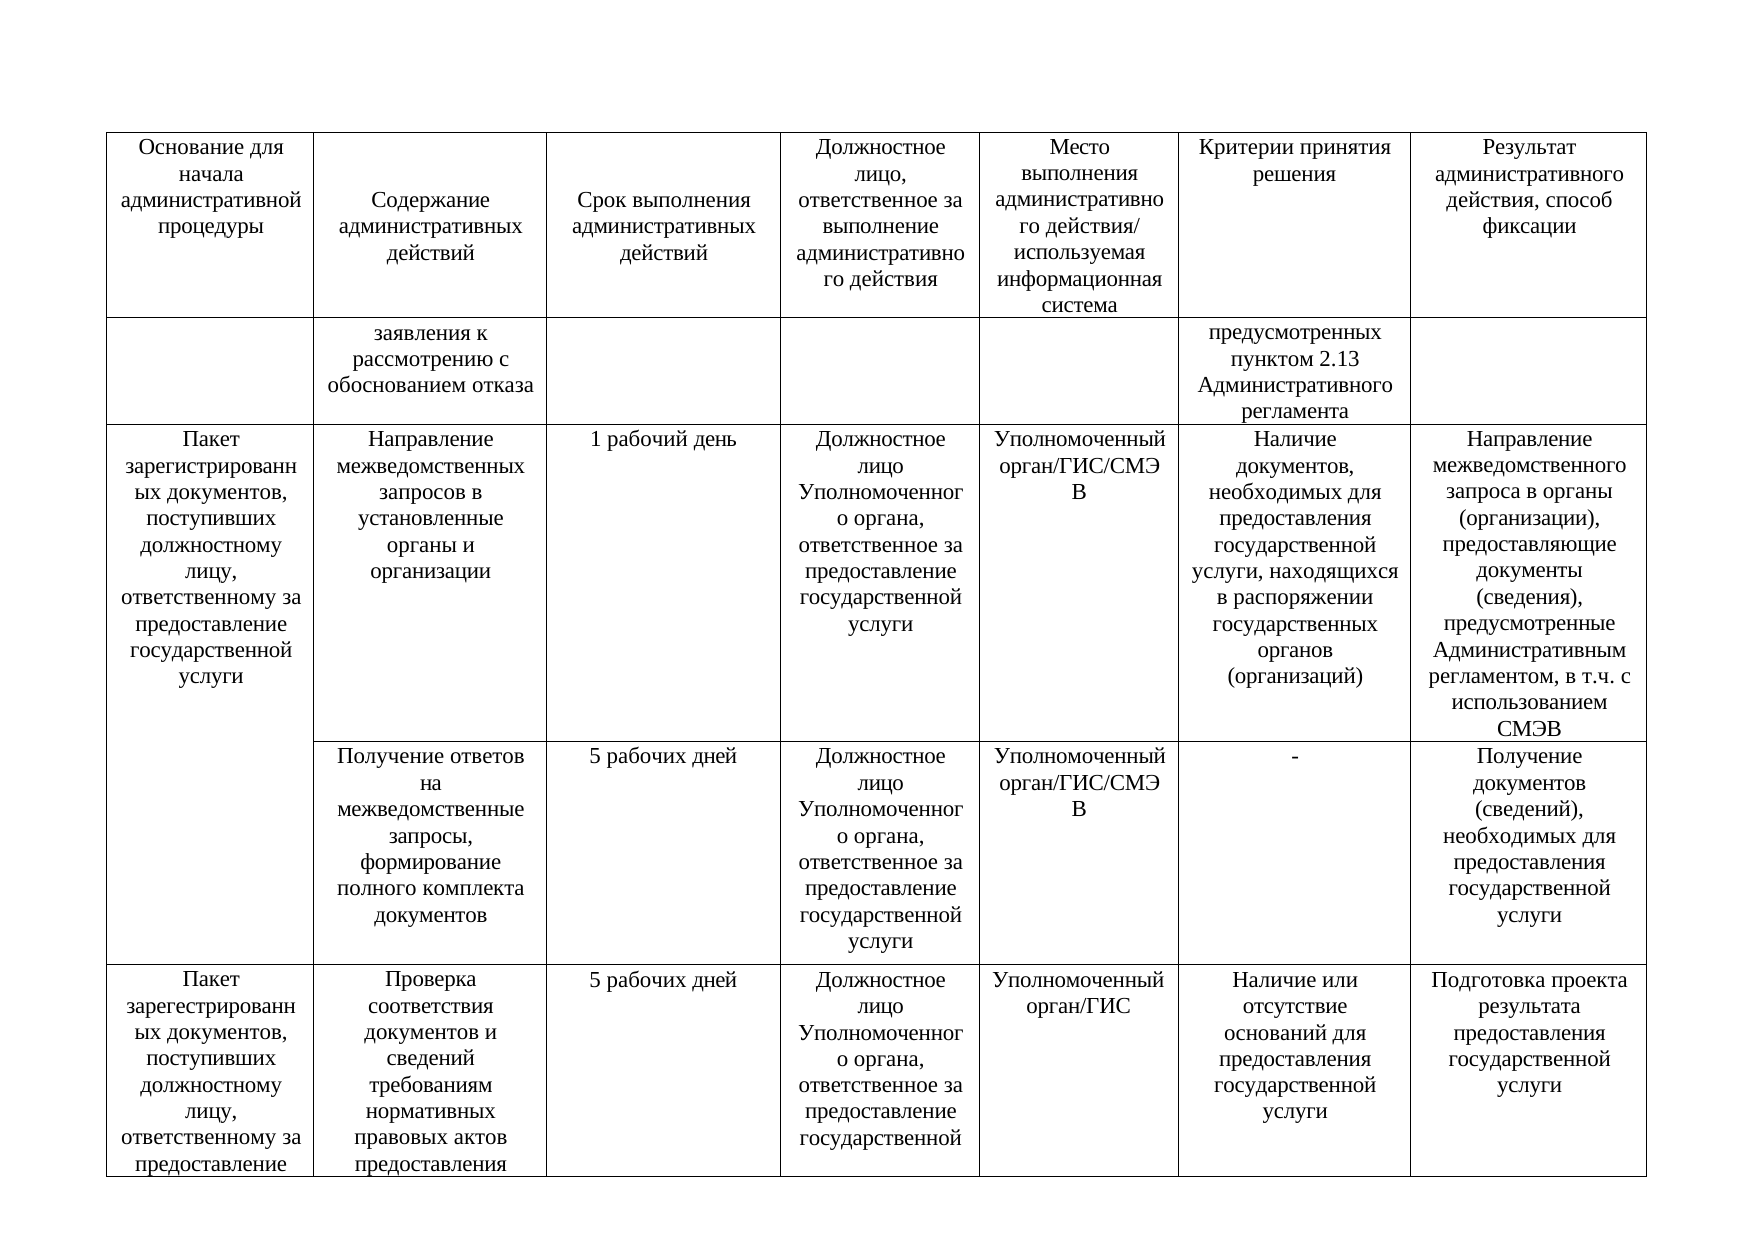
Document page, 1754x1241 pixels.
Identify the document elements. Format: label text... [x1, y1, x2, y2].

table_header Результат административного действия, способ фиксации [1411, 133, 1646, 317]
table_cell Направление межведомственного запроса в органы (организации), предоставляющие документы (сведения), предусмотренные Административным регламентом, в т.ч. с использованием СМЭВ [1411, 425, 1646, 741]
table_cell [107, 318, 313, 424]
table_cell [781, 318, 979, 424]
table_cell Должностное лицо Уполномоченног о органа, ответственное за предоставление государственной услуги [781, 742, 979, 964]
table_cell заявления к рассмотрению с обоснованием отказа [314, 318, 546, 424]
table_cell 1 рабочий день [547, 425, 780, 741]
table_cell Наличие документов, необходимых для предоставления государственной услуги, находящихся в распоряжении государственных органов (организаций) [1179, 425, 1410, 741]
table_cell Должностное лицо Уполномоченног о органа, ответственное за предоставление государственной услуги [781, 425, 979, 741]
table_cell [1411, 318, 1646, 424]
table_cell Наличие или отсутствие оснований для предоставления государственной услуги [1179, 965, 1410, 1176]
table_cell [980, 318, 1178, 424]
table_cell Получение ответов на межведомственные запросы, формирование полного комплекта документов [314, 742, 546, 964]
table_cell Проверка соответствия документов и сведений требованиям нормативных правовых актов предоставления [314, 965, 546, 1176]
table_cell [547, 318, 780, 424]
table_cell 5 рабочих дней [547, 742, 780, 964]
table_header Критерии принятия решения [1179, 133, 1410, 317]
table_header Должностное лицо, ответственное за выполнение административно го действия [781, 133, 979, 317]
table_header Содержание административных действий [314, 133, 546, 317]
table_cell Направление межведомственных запросов в установленные органы и организации [314, 425, 546, 741]
table_cell - [1179, 742, 1410, 964]
table_cell предусмотренных пунктом 2.13 Административного регламента [1179, 318, 1410, 424]
table_cell Уполномоченный орган/ГИС [980, 965, 1178, 1176]
table_cell Уполномоченный орган/ГИС/СМЭ В [980, 425, 1178, 741]
table_header Место выполнения административно го действия/ используемая информационная система [980, 133, 1178, 317]
table_cell Получение документов (сведений), необходимых для предоставления государственной услуги [1411, 742, 1646, 964]
table_cell Пакет зарегистрированн ых документов, поступивших должностному лицу, ответственному за предоставление государственной услуги [107, 425, 313, 964]
table_cell Уполномоченный орган/ГИС/СМЭ В [980, 742, 1178, 964]
table_cell Пакет зарегестрированн ых документов, поступивших должностному лицу, ответственному за предоставление [107, 965, 313, 1176]
table_header Срок выполнения административных действий [547, 133, 780, 317]
table_cell 5 рабочих дней [547, 965, 780, 1176]
table_cell Подготовка проекта результата предоставления государственной услуги [1411, 965, 1646, 1176]
table_header Основание для начала административной процедуры [107, 133, 313, 317]
table_cell Должностное лицо Уполномоченног о органа, ответственное за предоставление государственной [781, 965, 979, 1176]
